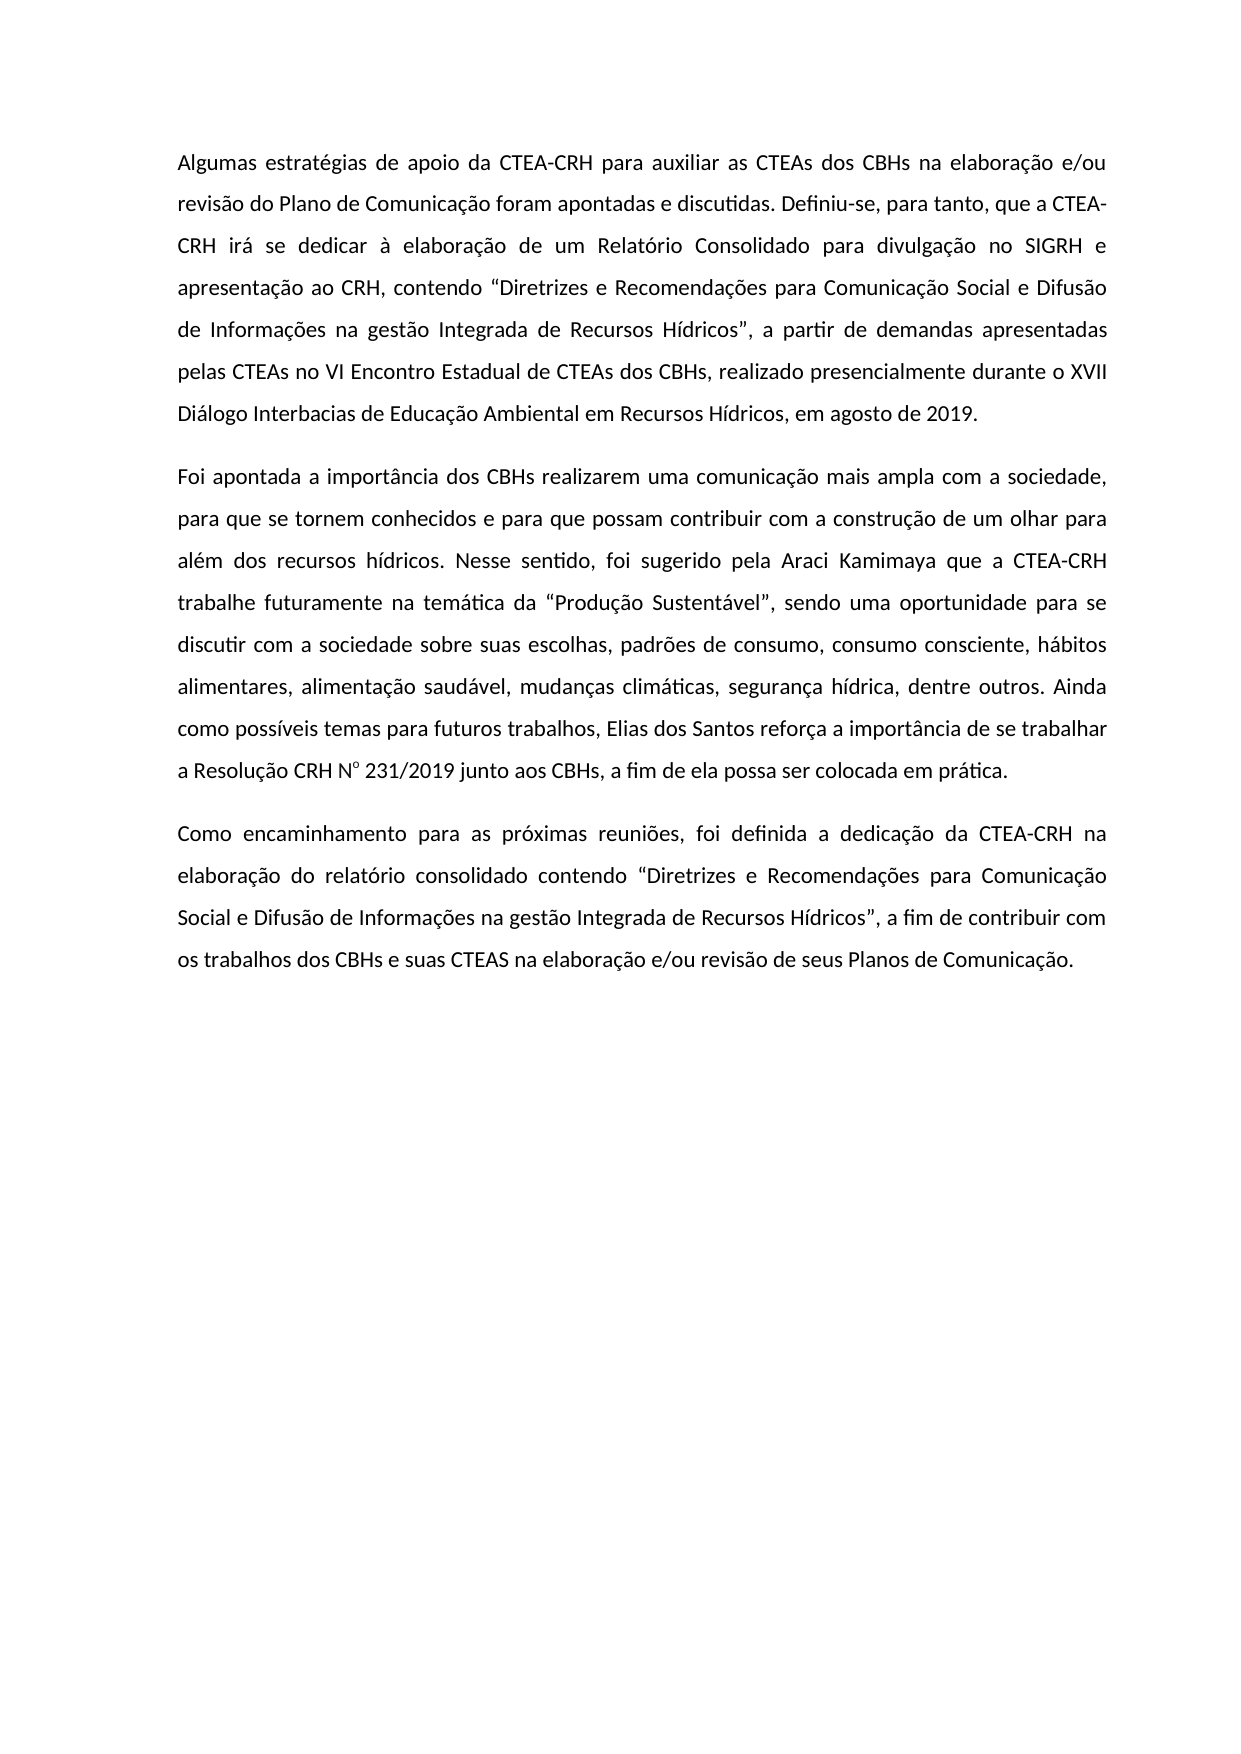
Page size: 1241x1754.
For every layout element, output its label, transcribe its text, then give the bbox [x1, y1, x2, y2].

text Foi apontada a importância dos CBHs realizarem uma comunicação mais ampla com a sociedade, para que se tornem conhecidos e para que possam contribuir com a construção de um olhar para além dos recursos hídricos. Nesse sentido, foi sugerido pela Araci Kamimaya que a CTEA-CRH trabalhe futuramente na temática da “Produção Sustentável”, sendo uma oportunidade para se discutir com a sociedade sobre suas escolhas, padrões de consumo, consumo consciente, hábitos alimentares, alimentação saudável, mudanças climáticas, segurança hídrica, dentre outros. Ainda como possíveis temas para futuros trabalhos, Elias dos Santos reforça a importância de se trabalhar a Resolução CRH No 231/2019 junto aos CBHs, a fim de ela possa ser colocada em prática. [177, 462, 1107, 784]
text Algumas estratégias de apoio da CTEA-CRH para auxiliar as CTEAs dos CBHs na elaboração e/ou revisão do Plano de Comunicação foram apontadas e discutidas. Definiu-se, para tanto, que a CTEA-CRH irá se dedicar à elaboração de um Relatório Consolidado para divulgação no SIGRH e apresentação ao CRH, contendo “Diretrizes e Recomendações para Comunicação Social e Difusão de Informações na gestão Integrada de Recursos Hídricos”, a partir de demandas apresentadas pelas CTEAs no VI Encontro Estadual de CTEAs dos CBHs, realizado presencialmente durante o XVII Diálogo Interbacias de Educação Ambiental em Recursos Hídricos, em agosto de 2019. [177, 148, 1107, 427]
text Como encaminhamento para as próximas reuniões, foi definida a dedicação da CTEA-CRH na elaboração do relatório consolidado contendo “Diretrizes e Recomendações para Comunicação Social e Difusão de Informações na gestão Integrada de Recursos Hídricos”, a fim de contribuir com os trabalhos dos CBHs e suas CTEAS na elaboração e/ou revisão de seus Planos de Comunicação. [177, 819, 1107, 973]
